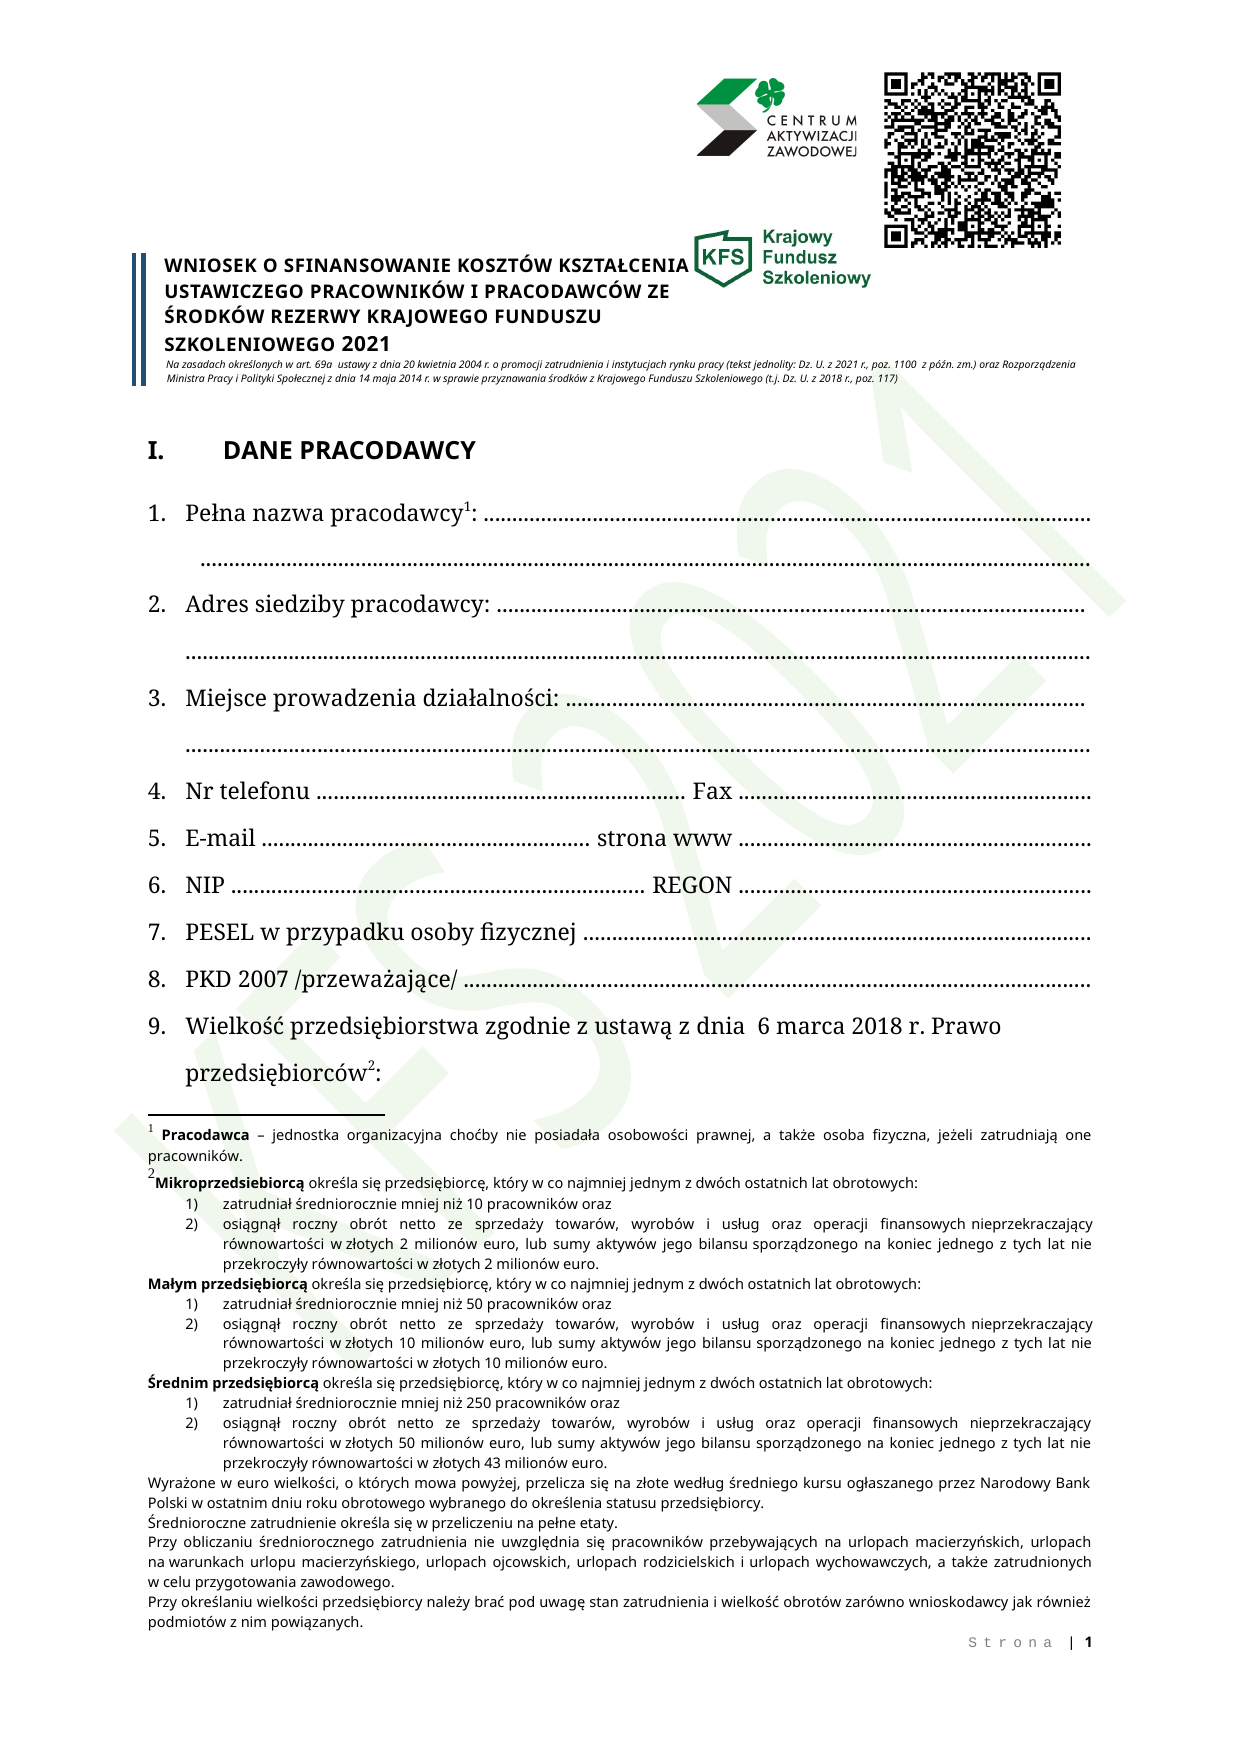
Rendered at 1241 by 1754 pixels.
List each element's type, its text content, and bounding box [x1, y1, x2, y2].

title ŚRODKÓW REZERWY KRAJOWEGO FUNDUSZU [148, 303, 1093, 329]
picture [696, 78, 857, 157]
picture [679, 59, 1074, 252]
list NIP REGON [148, 869, 1093, 900]
list E-mail strona www [148, 822, 1093, 853]
list Wielkość przedsiębiorstwa zgodnie z ustawą z dnia 6 marca 2018 r. Prawo przedsiębiorców: [148, 1010, 1093, 1088]
title WNIOSEK O SFINANSOWANIE KOSZTÓW KSZTAŁCENIA [148, 252, 1093, 278]
list Miejsce prowadzenia działalności: [148, 682, 1093, 760]
list PESEL w przypadku osoby fizycznej [148, 916, 1093, 947]
title USTAWICZEGO PRACOWNIKÓW I PRACODAWCÓW ZE [148, 278, 1093, 303]
list Adres siedziby pracodawcy: [148, 588, 1093, 666]
list Pełna nazwa pracodawcy: [148, 497, 1093, 528]
title Na zasadach określonych w art. 69a ustawy z dnia 20 kwietnia 2004 r. o promocji zatrudnienia i instytucjach rynku pracy (tekst jednolity: Dz. U. z 2021 r., poz. 1100 z późn. zm.) oraz Rozporządzenia [148, 357, 1093, 372]
list Nr telefonu Fax [148, 775, 1093, 807]
list PKD 2007 /przeważające/ [148, 963, 1093, 994]
title SZKOLENIOWEGO 2021 [148, 329, 1093, 357]
subtitle DANE PRACODAWCY [148, 432, 1093, 467]
title Ministra Pracy i Polityki Społecznej z dnia 14 maja 2014 r. w sprawie przyznawania środków z Krajowego Funduszu Szkoleniowego (t.j. Dz. U. z 2018 r., poz. 117) [148, 372, 1093, 386]
